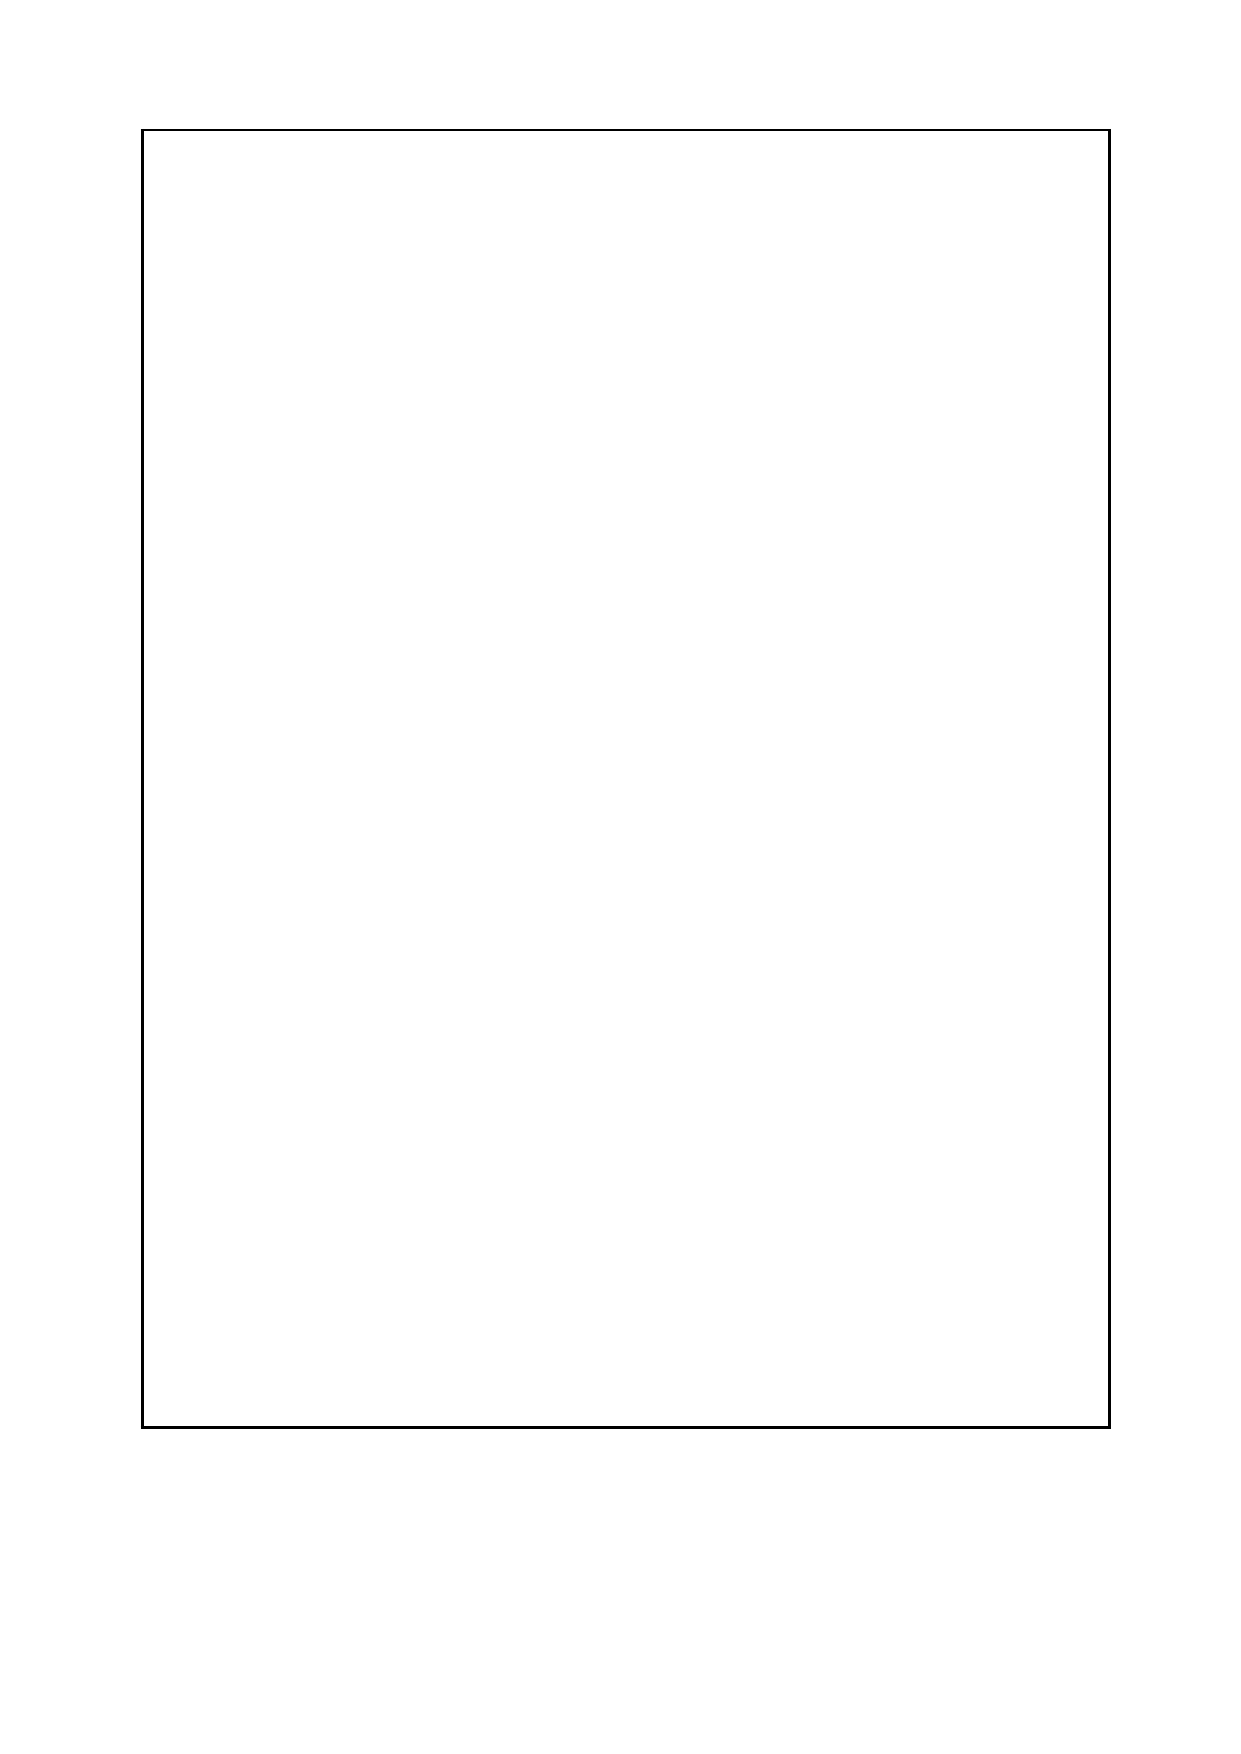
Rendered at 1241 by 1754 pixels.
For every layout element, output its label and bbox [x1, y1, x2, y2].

table_cell [144, 131, 1108, 1426]
